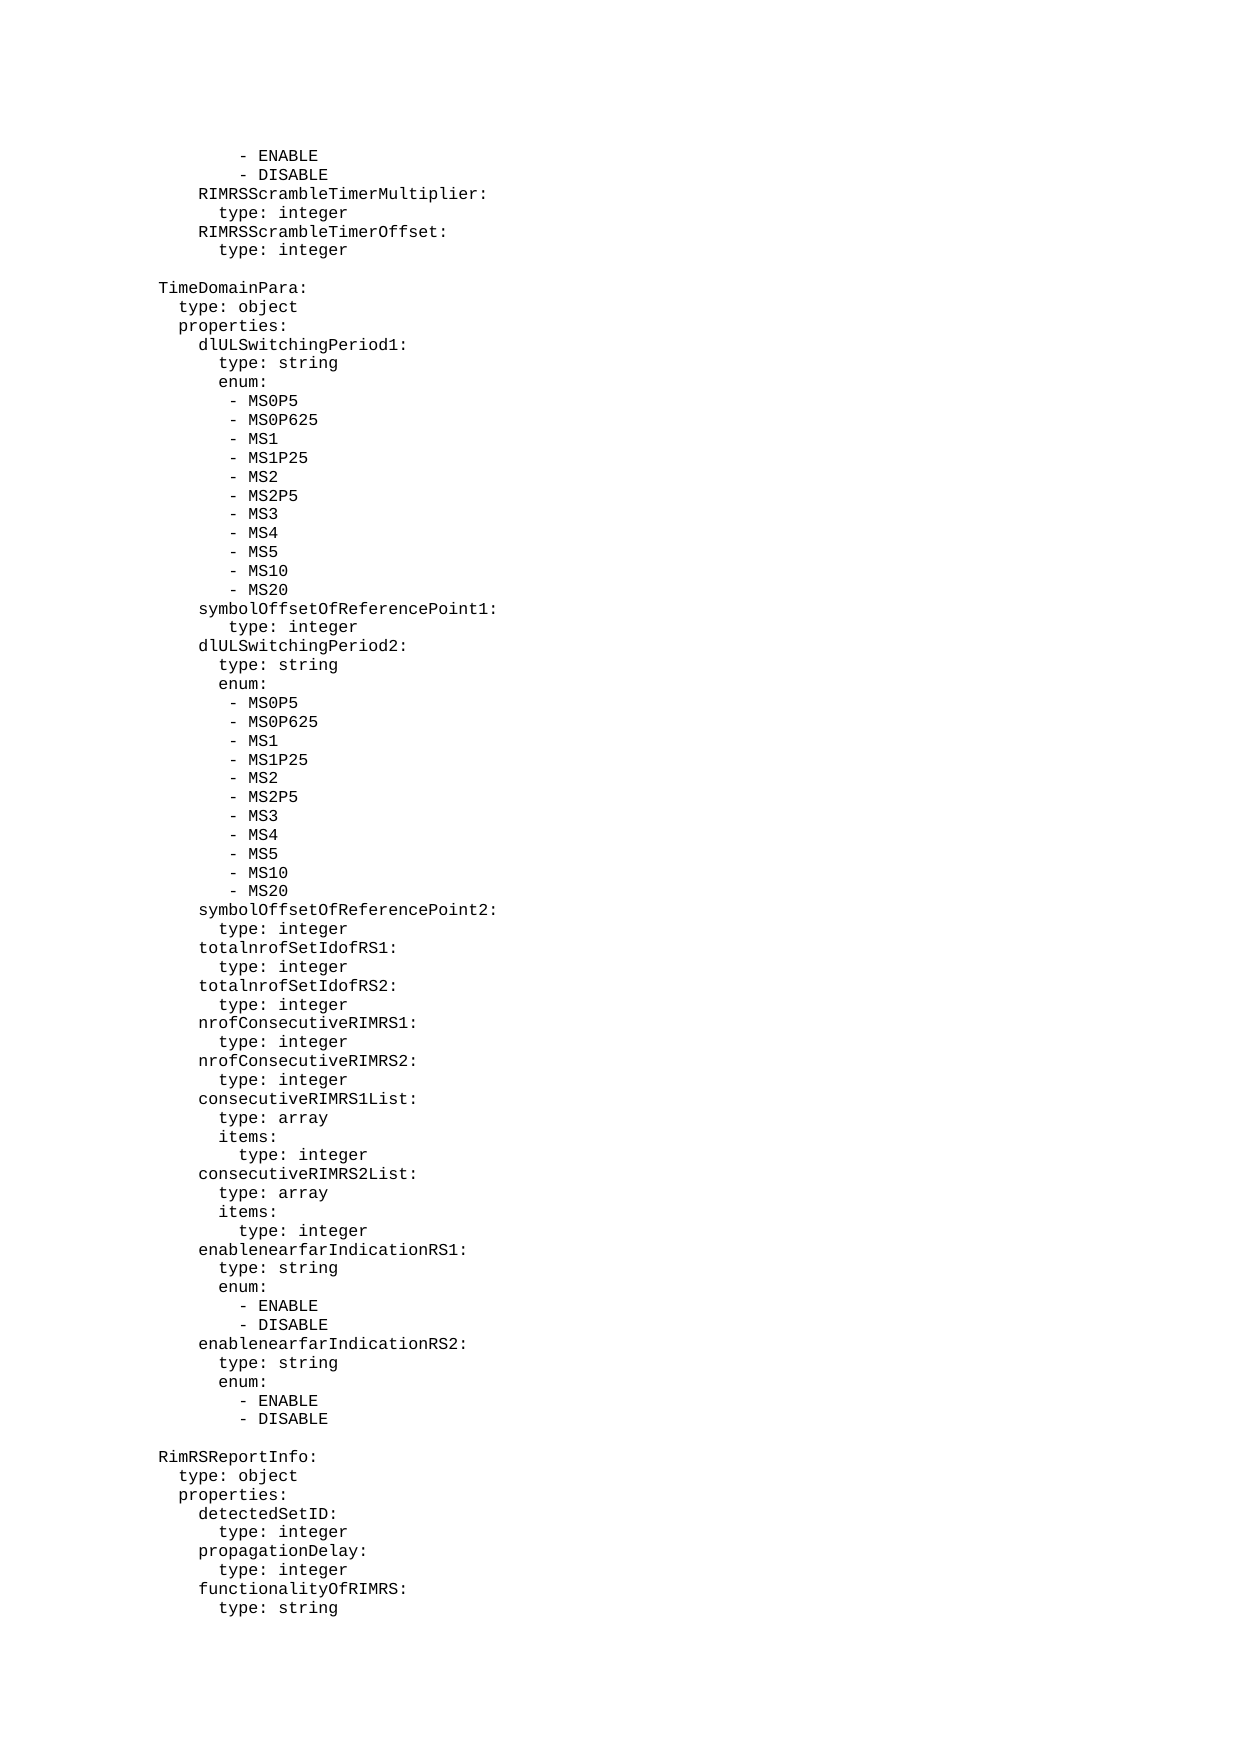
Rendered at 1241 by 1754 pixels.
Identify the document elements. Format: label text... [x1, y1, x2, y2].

text properties: [118, 317, 1122, 336]
text - MS5 [118, 845, 1122, 864]
text type: integer [118, 1222, 1122, 1241]
text - MS5 [118, 544, 1122, 562]
text type: string [118, 1260, 1122, 1279]
text - DISABLE [118, 167, 1122, 185]
text dlULSwitchingPeriod2: [118, 638, 1122, 657]
text enum: [118, 1279, 1122, 1298]
text - MS3 [118, 506, 1122, 525]
text type: integer [118, 204, 1122, 223]
text type: integer [118, 996, 1122, 1015]
text - MS1 [118, 732, 1122, 751]
text type: string [118, 1354, 1122, 1373]
text symbolOffsetOfReferencePoint1: [118, 600, 1122, 619]
text - MS10 [118, 562, 1122, 581]
text consecutiveRIMRS1List: [118, 1090, 1122, 1109]
text - DISABLE [118, 1411, 1122, 1430]
text enablenearfarIndicationRS1: [118, 1241, 1122, 1260]
text - MS20 [118, 883, 1122, 902]
text symbolOffsetOfReferencePoint2: [118, 902, 1122, 921]
text - MS1P25 [118, 751, 1122, 770]
text items: [118, 1128, 1122, 1147]
text type: array [118, 1185, 1122, 1203]
text type: string [118, 355, 1122, 374]
text totalnrofSetIdofRS1: [118, 939, 1122, 958]
text type: integer [118, 1072, 1122, 1090]
text - ENABLE [118, 1392, 1122, 1411]
text - DISABLE [118, 1317, 1122, 1336]
text - MS4 [118, 525, 1122, 544]
text - MS2 [118, 468, 1122, 487]
text type: integer [118, 921, 1122, 939]
text type: integer [118, 1034, 1122, 1053]
text - MS3 [118, 808, 1122, 826]
text type: integer [118, 958, 1122, 977]
text type: integer [118, 242, 1122, 261]
text totalnrofSetIdofRS2: [118, 977, 1122, 996]
text propagationDelay: [118, 1543, 1122, 1562]
text - MS1 [118, 431, 1122, 449]
text detectedSetID: [118, 1505, 1122, 1524]
text enum: [118, 1373, 1122, 1392]
text - MS20 [118, 581, 1122, 600]
text - MS0P625 [118, 412, 1122, 431]
text RimRSReportInfo: [118, 1449, 1122, 1467]
text functionalityOfRIMRS: [118, 1581, 1122, 1599]
text - MS0P5 [118, 694, 1122, 713]
text type: integer [118, 1562, 1122, 1581]
text type: object [118, 1467, 1122, 1486]
text - MS2P5 [118, 487, 1122, 506]
text - MS10 [118, 864, 1122, 883]
text nrofConsecutiveRIMRS2: [118, 1053, 1122, 1072]
text - MS0P5 [118, 393, 1122, 412]
text - MS2P5 [118, 789, 1122, 808]
text type: integer [118, 1524, 1122, 1543]
text - MS1P25 [118, 449, 1122, 468]
text dlULSwitchingPeriod1: [118, 336, 1122, 355]
text - MS0P625 [118, 713, 1122, 732]
text properties: [118, 1486, 1122, 1505]
text RIMRSScrambleTimerMultiplier: [118, 185, 1122, 204]
text TimeDomainPara: [118, 280, 1122, 298]
text - ENABLE [118, 1298, 1122, 1317]
text enum: [118, 676, 1122, 694]
text type: integer [118, 619, 1122, 638]
text type: string [118, 1599, 1122, 1618]
text - MS4 [118, 826, 1122, 845]
text type: string [118, 657, 1122, 676]
text consecutiveRIMRS2List: [118, 1166, 1122, 1185]
text RIMRSScrambleTimerOffset: [118, 223, 1122, 242]
text - ENABLE [118, 148, 1122, 167]
text - MS2 [118, 770, 1122, 789]
text type: object [118, 298, 1122, 317]
text type: array [118, 1109, 1122, 1128]
text nrofConsecutiveRIMRS1: [118, 1015, 1122, 1034]
text items: [118, 1203, 1122, 1222]
text enablenearfarIndicationRS2: [118, 1336, 1122, 1354]
text enum: [118, 374, 1122, 393]
text type: integer [118, 1147, 1122, 1166]
